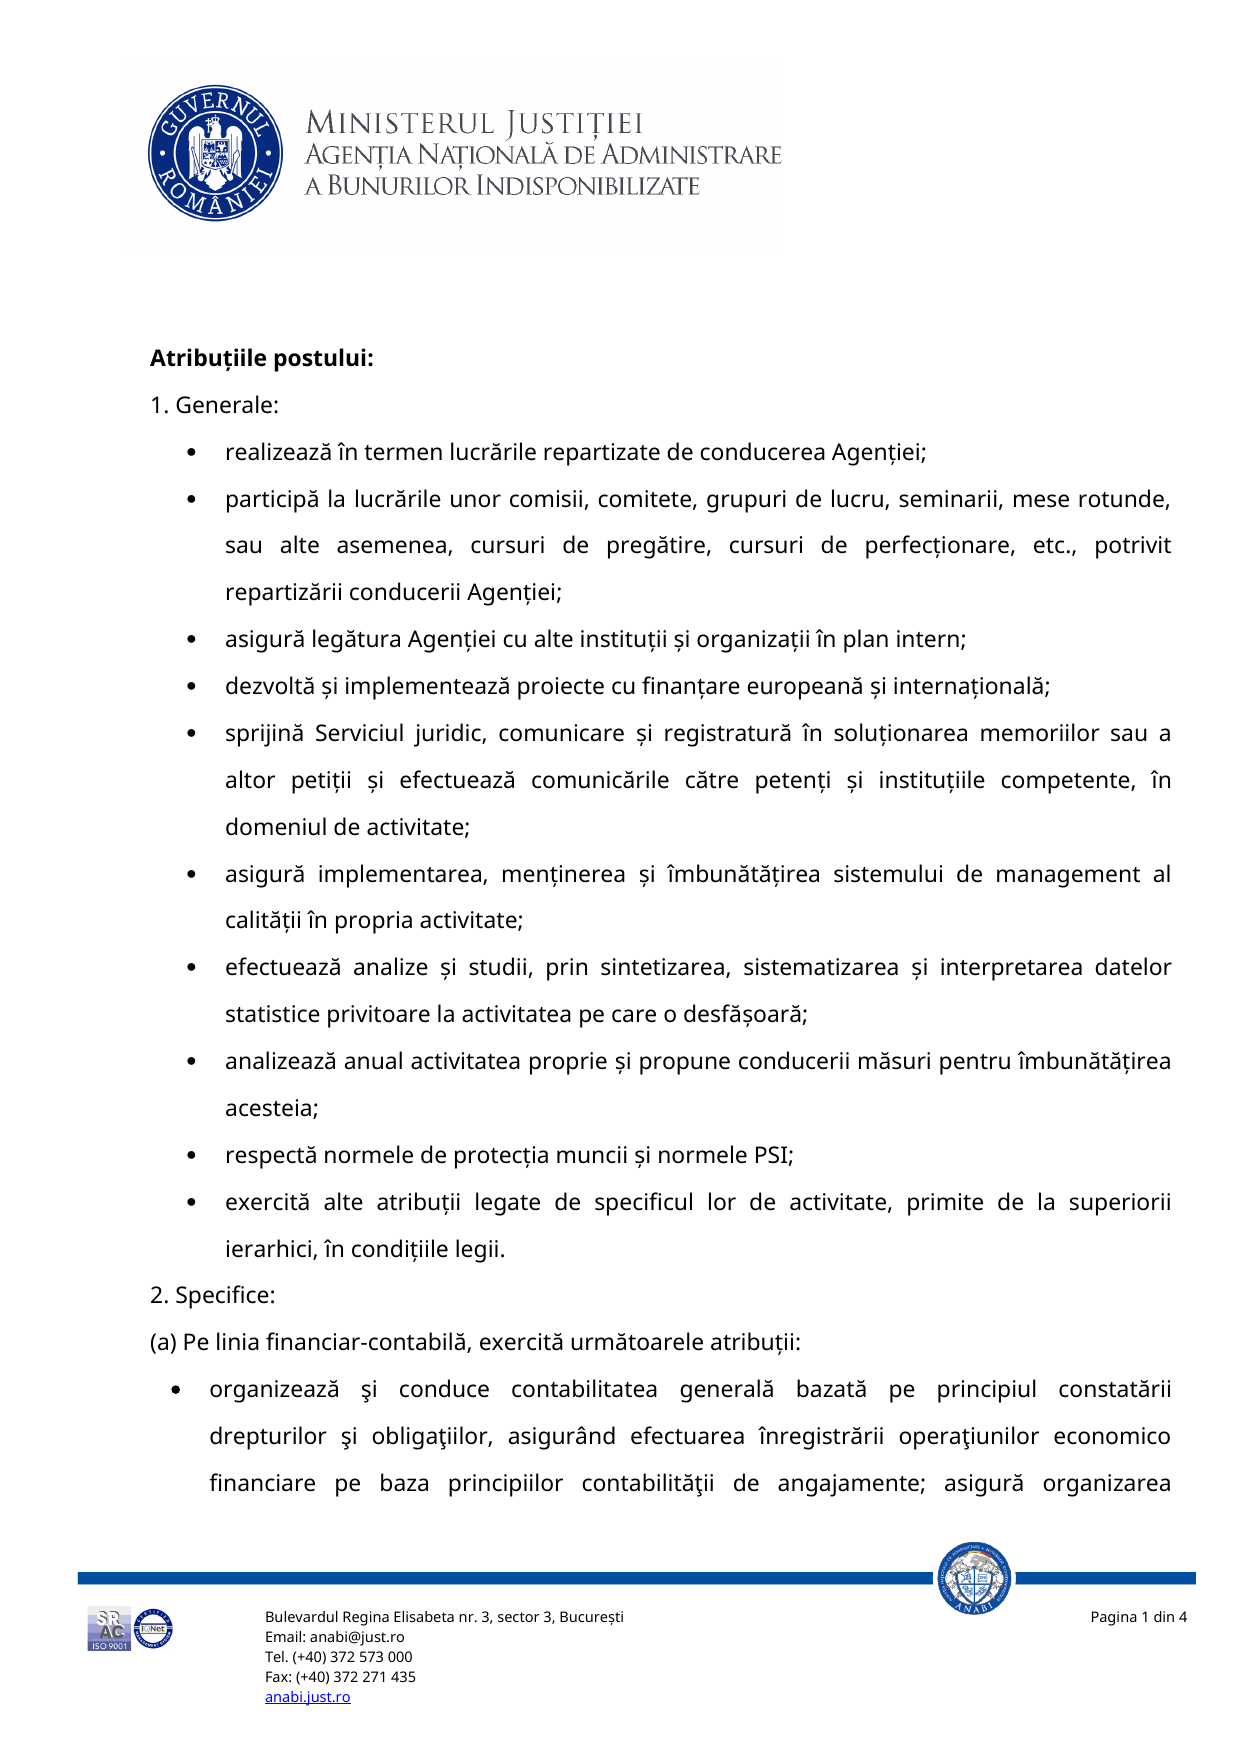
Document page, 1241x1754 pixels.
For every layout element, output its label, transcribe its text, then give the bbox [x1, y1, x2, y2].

text 1. Generale: [150, 389, 1172, 420]
list respectă normele de protecţia muncii şi normele PSI; [187, 1139, 1172, 1170]
text Atribuţiile postului: [150, 342, 1172, 373]
list asigură legătura Agenţiei cu alte instituții și organizații în plan intern; [187, 623, 1172, 654]
text 2. Specifice: [150, 1279, 1172, 1311]
picture [75, 1536, 1197, 1651]
text (a) Pe linia financiar-contabilă, exercită următoarele atribuţii: [150, 1326, 1172, 1357]
list asigură implementarea, menţinerea şi îmbunătăţirea sistemului de management al calităţii în propria activitate; [187, 857, 1172, 936]
list exercită alte atribuţii legate de specificul lor de activitate, primite de la superiorii ierarhici, în condiţiile legii. [187, 1186, 1172, 1264]
picture [119, 59, 785, 249]
list sprijină Serviciul juridic, comunicare şi registratură în soluționarea memoriilor sau a altor petiții şi efectuează comunicările către petenți și instituțiile competente, în domeniul de activitate; [187, 717, 1172, 842]
list analizează anual activitatea proprie şi propune conducerii măsuri pentru îmbunătăţirea acesteia; [187, 1045, 1172, 1123]
list participă la lucrările unor comisii, comitete, grupuri de lucru, seminarii, mese rotunde, sau alte asemenea, cursuri de pregătire, cursuri de perfecţionare, etc., potrivit repartizării conducerii Agenţiei; [187, 482, 1172, 607]
list realizează în termen lucrările repartizate de conducerea Agenţiei; [187, 436, 1172, 467]
list dezvoltă şi implementează proiecte cu finanţare europeană şi internaţională; [187, 670, 1172, 701]
list efectuează analize şi studii, prin sintetizarea, sistematizarea şi interpretarea datelor statistice privitoare la activitatea pe care o desfăşoară; [187, 951, 1172, 1029]
